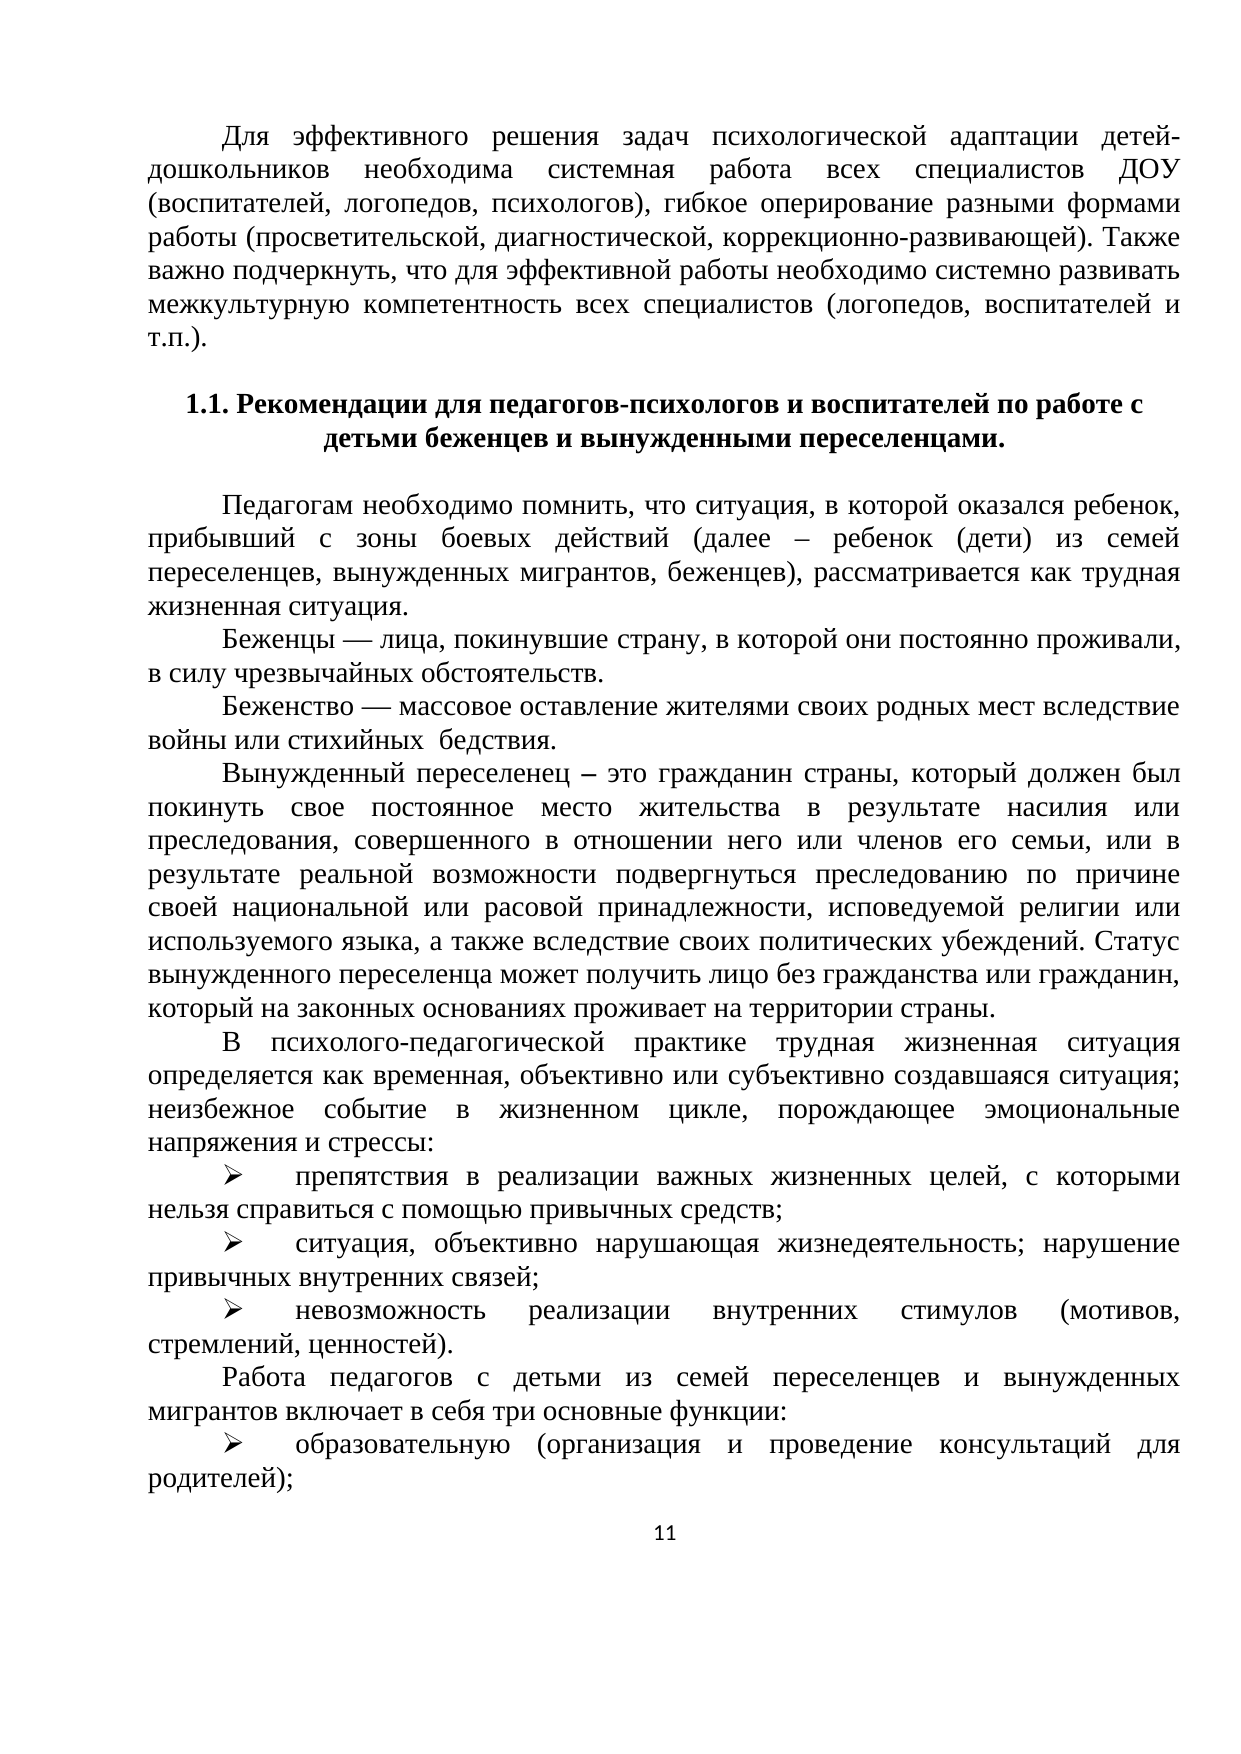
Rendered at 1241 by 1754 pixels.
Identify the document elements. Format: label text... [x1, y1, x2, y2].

list невозможность реализации внутренних стимулов (мотивов, стремлений, ценностей). [148, 1292, 1181, 1359]
text Работа педагогов с детьми из семей переселенцев и вынужденных мигрантов включает в себя три основные функции: [148, 1359, 1181, 1427]
text Для эффективного решения задач психологической адаптации детей-дошкольников необходима системная работа всех специалистов ДОУ (воспитателей, логопедов, психологов), гибкое оперирование разными формами работы (просветительской, диагностической, коррекционно-развивающей). Также важно подчеркнуть, что для эффективной работы необходимо системно развивать межкультурную компетентность всех специалистов (логопедов, воспитателей и т.п.). [148, 118, 1181, 353]
text Педагогам необходимо помнить, что ситуация, в которой оказался ребенок, прибывший с зоны боевых действий (далее – ребенок (дети) из семей переселенцев, вынужденных мигрантов, беженцев), рассматривается как трудная жизненная ситуация. [148, 487, 1181, 621]
list препятствия в реализации важных жизненных целей, с которыми нельзя справиться с помощью привычных средств; [148, 1158, 1181, 1225]
list 1.1. Рекомендации для педагогов-психологов и воспитателей по работе с детьми беженцев и вынужденными переселенцами. [148, 386, 1181, 453]
text В психолого-педагогической практике трудная жизненная ситуация определяется как временная, объективно или субъективно создавшаяся ситуация; неизбежное событие в жизненном цикле, порождающее эмоциональные напряжения и стрессы: [148, 1024, 1181, 1158]
text Беженцы — лица, покинувшие страну, в которой они постоянно проживали, в силу чрезвычайных обстоятельств. [148, 621, 1181, 688]
text Беженство — массовое оставление жителями своих родных мест вследствие войны или стихийных бедствия. [148, 688, 1181, 755]
text Вынужденный переселенец – это гражданин страны, который должен был покинуть свое постоянное место жительства в результате насилия или преследования, совершенного в отношении него или членов его семьи, или в результате реальной возможности подвергнуться преследованию по причине своей национальной или расовой принадлежности, исповедуемой религии или используемого языка, а также вследствие своих политических убеждений. Статус вынужденного переселенца может получить лицо без гражданства или гражданин, который на законных основаниях проживает на территории страны. [148, 755, 1181, 1024]
list образовательную (организация и проведение консультаций для родителей); [148, 1427, 1181, 1494]
list ситуация, объективно нарушающая жизнедеятельность; нарушение привычных внутренних связей; [148, 1225, 1181, 1292]
